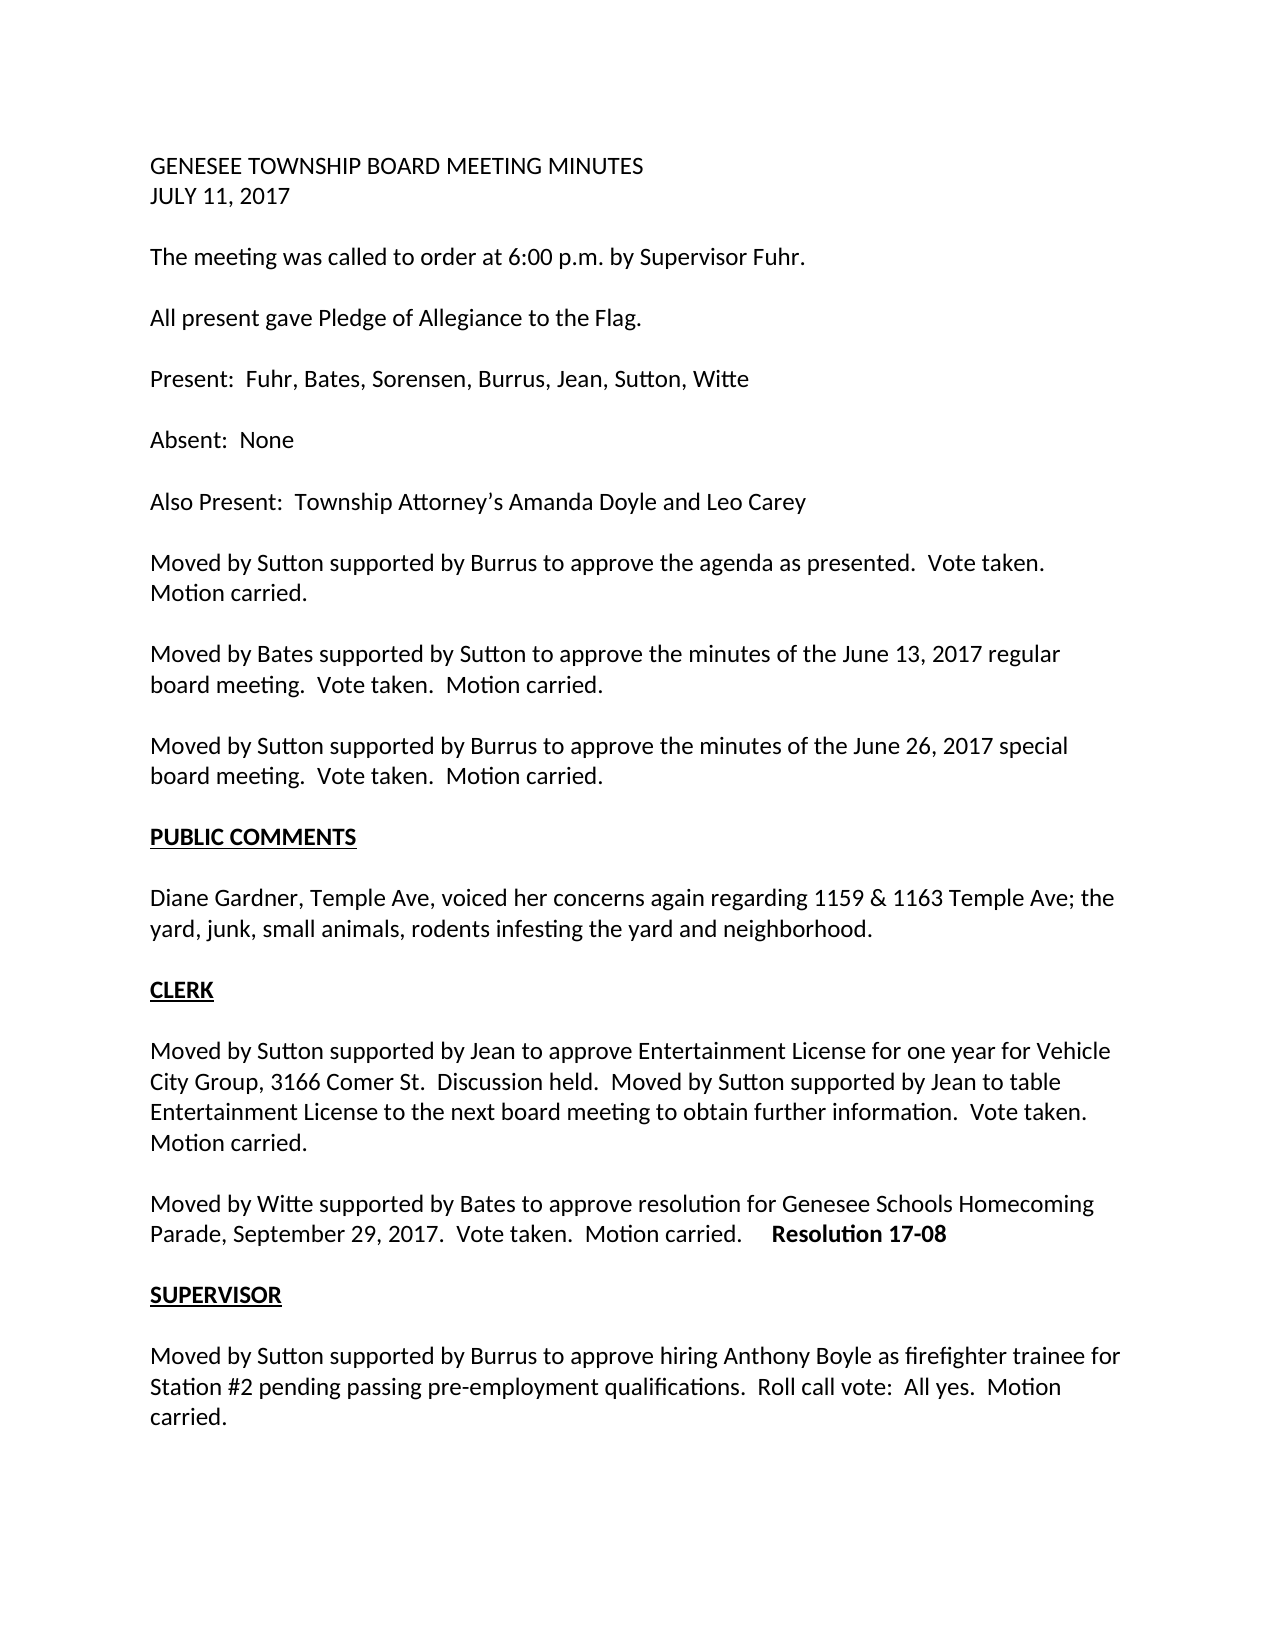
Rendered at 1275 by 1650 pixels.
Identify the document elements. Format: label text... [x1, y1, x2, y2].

text JULY 11, 2017 [150, 181, 1125, 211]
text All present gave Pledge of Allegiance to the Flag. [150, 303, 1125, 333]
text Absent: None [150, 425, 1125, 455]
text Moved by Sutton supported by Burrus to approve hiring Anthony Boyle as firefighter trainee for Station #2 pending passing pre-employment qualifications. Roll call vote: All yes. Motion carried. [150, 1340, 1125, 1432]
text Present: Fuhr, Bates, Sorensen, Burrus, Jean, Sutton, Witte [150, 364, 1125, 394]
text Also Present: Township Attorney’s Amanda Doyle and Leo Carey [150, 486, 1125, 516]
text PUBLIC COMMENTS [150, 821, 1125, 852]
text Moved by Sutton supported by Jean to approve Entertainment License for one year for Vehicle City Group, 3166 Comer St. Discussion held. Moved by Sutton supported by Jean to table Entertainment License to the next board meeting to obtain further information. Vote taken. Motion carried. [150, 1035, 1125, 1157]
text GENESEE TOWNSHIP BOARD MEETING MINUTES [150, 150, 1125, 181]
text The meeting was called to order at 6:00 p.m. by Supervisor Fuhr. [150, 242, 1125, 272]
text CLERK [150, 974, 1125, 1004]
text Moved by Sutton supported by Burrus to approve the minutes of the June 26, 2017 special board meeting. Vote taken. Motion carried. [150, 730, 1125, 791]
text Moved by Bates supported by Sutton to approve the minutes of the June 13, 2017 regular board meeting. Vote taken. Motion carried. [150, 638, 1125, 699]
text Moved by Sutton supported by Burrus to approve the agenda as presented. Vote taken. Motion carried. [150, 547, 1125, 608]
text SUPERVISOR [150, 1279, 1125, 1310]
text Diane Gardner, Temple Ave, voiced her concerns again regarding 1159 & 1163 Temple Ave; the yard, junk, small animals, rodents infesting the yard and neighborhood. [150, 882, 1125, 943]
text Moved by Witte supported by Bates to approve resolution for Genesee Schools Homecoming Parade, September 29, 2017. Vote taken. Motion carried. Resolution 17-08 [150, 1188, 1125, 1249]
